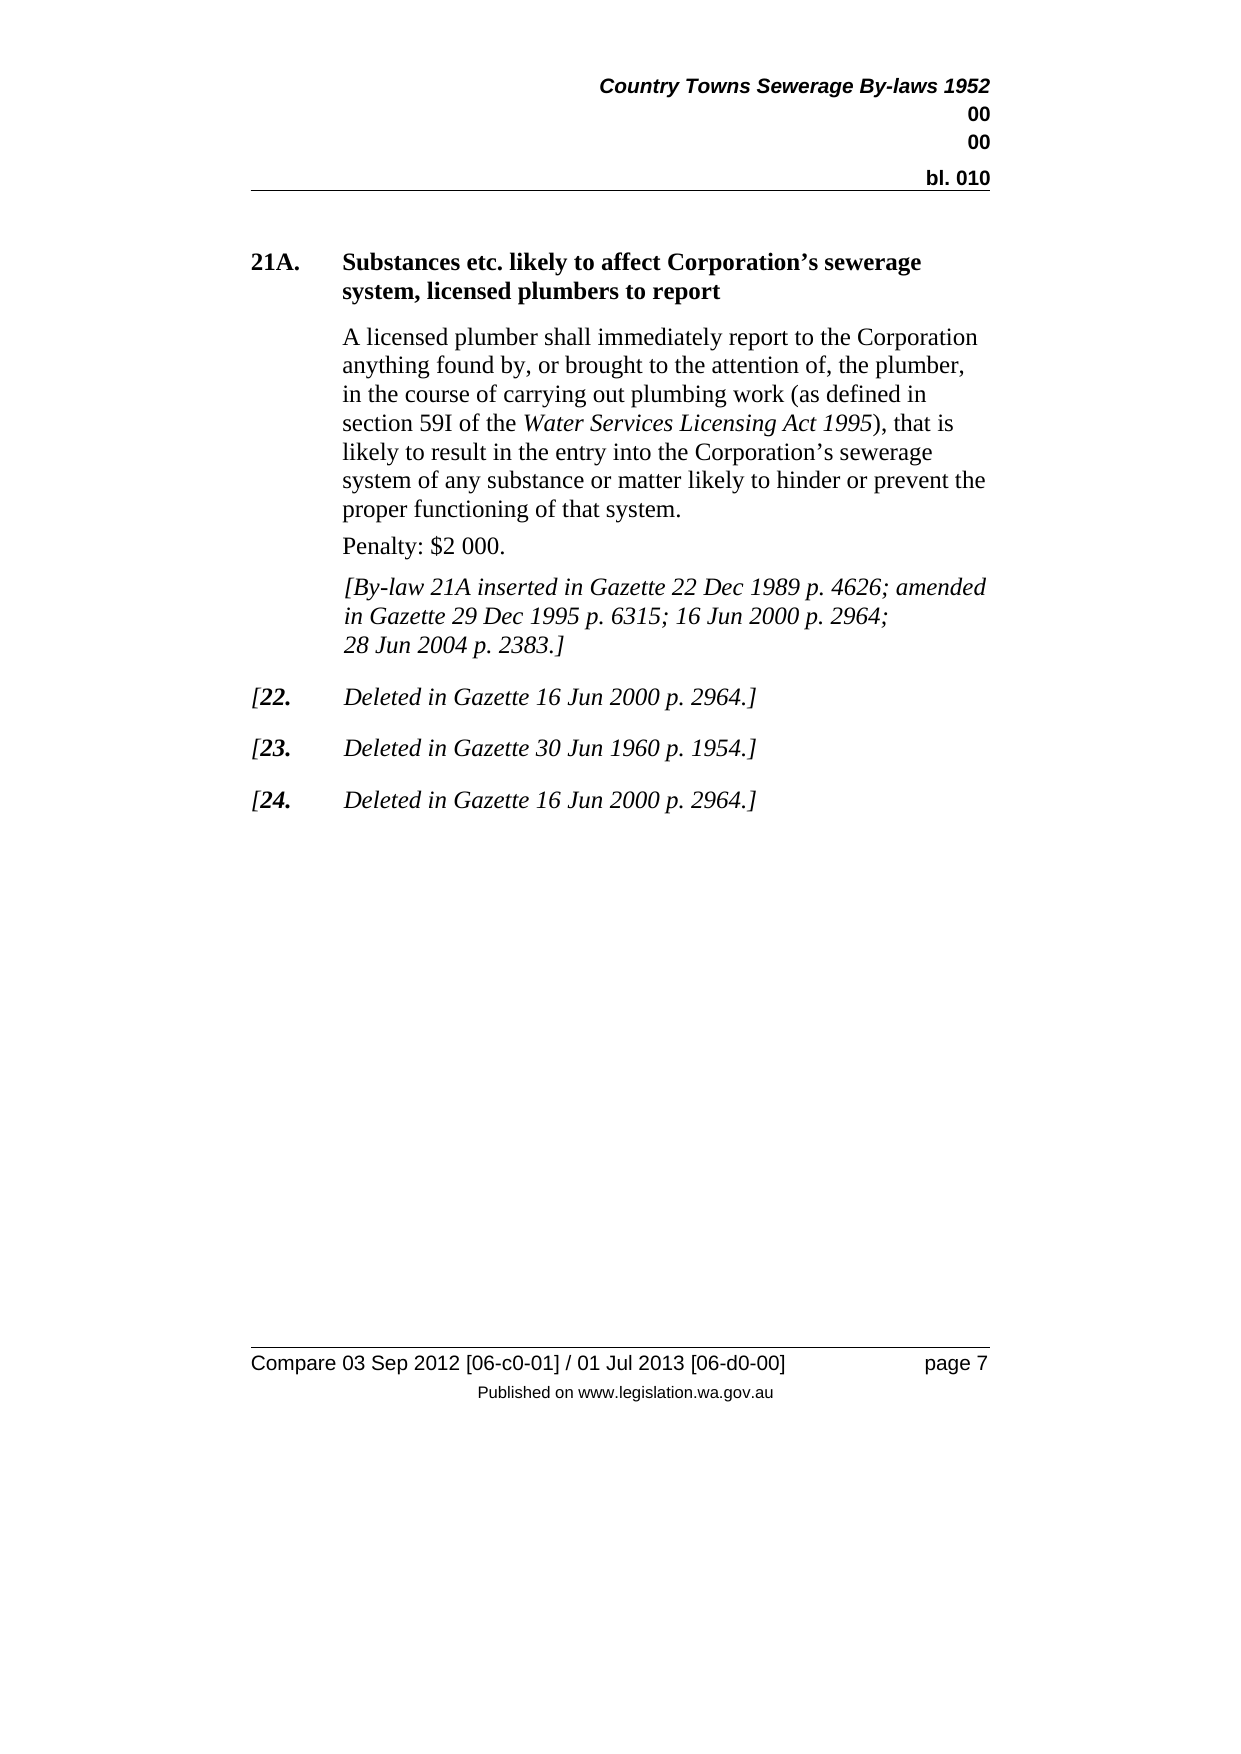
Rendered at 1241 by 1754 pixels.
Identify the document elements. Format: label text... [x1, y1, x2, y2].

text A licensed plumber shall immediately report to the Corporation anything found by, or brought to the attention of, the plumber, in the course of carrying out plumbing work (as defined in section 59I of the Water Services Licensing Act 1995), that is likely to result in the entry into the Corporation’s sewerage system of any substance or matter likely to hinder or prevent the proper functioning of that system. [251, 322, 990, 523]
text [22. Deleted in Gazette 16 Jun 2000 p. 2964.] [251, 682, 990, 710]
text Penalty: $2 000. [251, 531, 990, 560]
subtitle 21A. Substances etc. likely to affect Corporation’s sewerage system, licensed plumbers to report [251, 247, 990, 305]
text [23. Deleted in Gazette 30 Jun 1960 p. 1954.] [251, 733, 990, 762]
text [By-law 21A inserted in Gazette 22 Dec 1989 p. 4626; amended in Gazette 29 Dec 1995 p. 6315; 16 Jun 2000 p. 2964; 28 Jun 2004 p. 2383.] [251, 572, 990, 659]
text [24. Deleted in Gazette 16 Jun 2000 p. 2964.] [251, 785, 990, 814]
